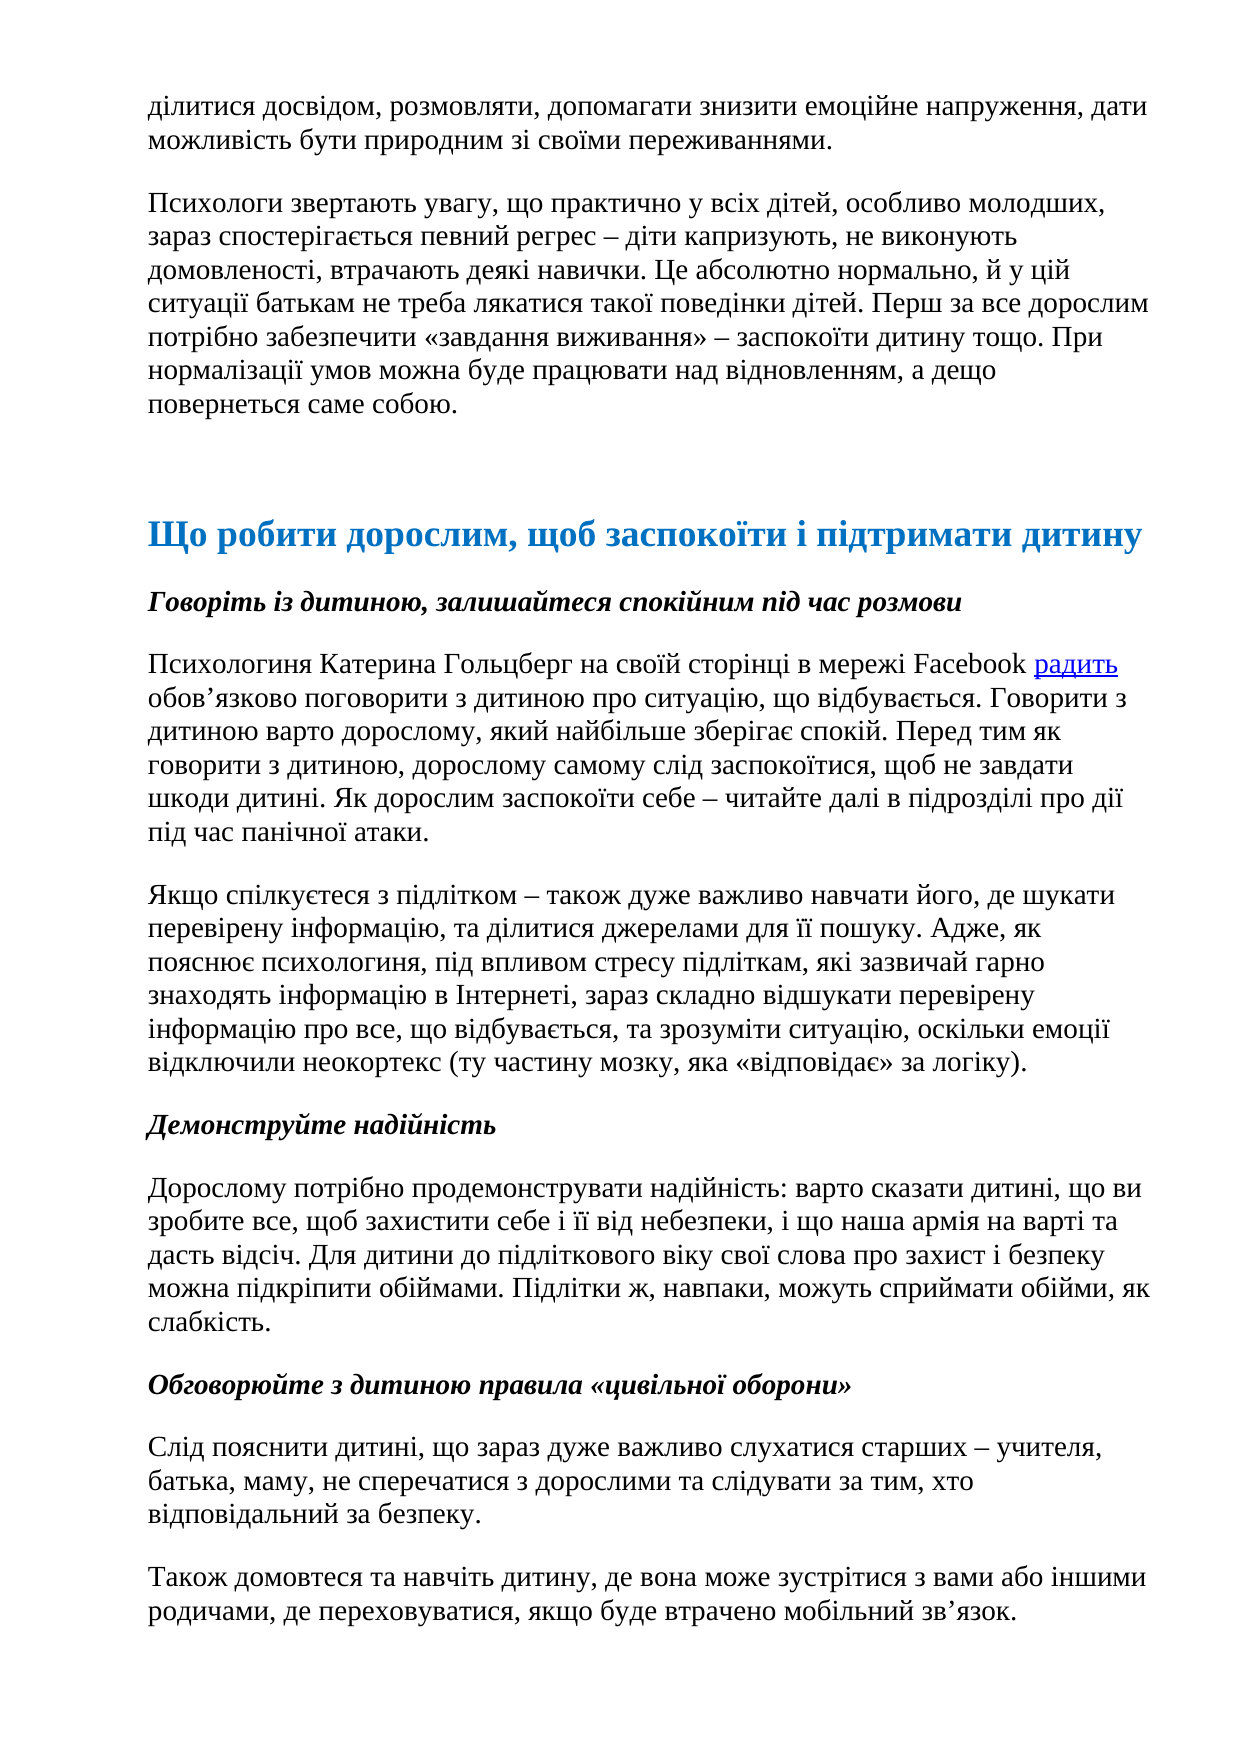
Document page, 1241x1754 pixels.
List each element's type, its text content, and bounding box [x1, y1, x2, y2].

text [148, 88, 1152, 156]
text Обговорюйте з дитиною правила «цивільної оборони» [148, 1367, 1152, 1400]
text Говоріть із дитиною, залишайтеся спокійним під час розмови [148, 584, 1152, 617]
text Що робити дорослим, щоб заспокоїти і підтримати дитину [148, 511, 1152, 554]
text Психологи звертають увагу, що практично у всіх дітей, особливо молодших, зараз спостерігається певний регрес – діти капризують, не виконують домовленості, втрачають деякі навички. Це абсолютно нормально, й у цій ситуації батькам не треба лякатися такої поведінки дітей. Перш за все дорослим потрібно забезпечити «завдання виживання» – заспокоїти дитину тощо. При нормалізації умов можна буде працювати над відновленням, а дещо повернеться саме собою. [148, 185, 1152, 419]
text Слід пояснити дитині, що зараз дуже важливо слухатися старших – учителя, батька, маму, не сперечатися з дорослими та слідувати за тим, хто відповідальний за безпеку. [148, 1429, 1152, 1530]
text Якщо спілкуєтеся з підлітком – також дуже важливо навчати його, де шукати перевірену інформацію, та ділитися джерелами для її пошуку. Адже, як пояснює психологиня, під впливом стресу підліткам, які зазвичай гарно знаходять інформацію в Інтернеті, зараз складно відшукати перевірену інформацію про все, що відбувається, та зрозуміти ситуацію, оскільки емоції відключили неокортекс (ту частину мозку, яка «відповідає» за логіку). [148, 877, 1152, 1078]
text Дорослому потрібно продемонструвати надійність: варто сказати дитині, що ви зробите все, щоб захистити себе і її від небезпеки, і що наша армія на варті та дасть відсіч. Для дитини до підліткового віку свої слова про захист і безпеку можна підкріпити обіймами. Підлітки ж, навпаки, можуть сприймати обійми, як слабкість. [148, 1170, 1152, 1338]
text Психологиня Катерина Гольцберг на своїй сторінці в мережі Facebook радить обов’язково поговорити з дитиною про ситуацію, що відбувається. Говорити з дитиною варто дорослому, який найбільше зберігає спокій. Перед тим як говорити з дитиною, дорослому самому слід заспокоїтися, щоб не завдати шкоди дитині. Як дорослим заспокоїти себе – читайте далі в підрозділі про дії під час панічної атаки. [148, 646, 1152, 848]
text Також домовтеся та навчіть дитину, де вона може зустрітися з вами або іншими родичами, де переховуватися, якщо буде втрачено мобільний зв’язок. [148, 1559, 1152, 1626]
text Демонструйте надійність [148, 1107, 1152, 1141]
